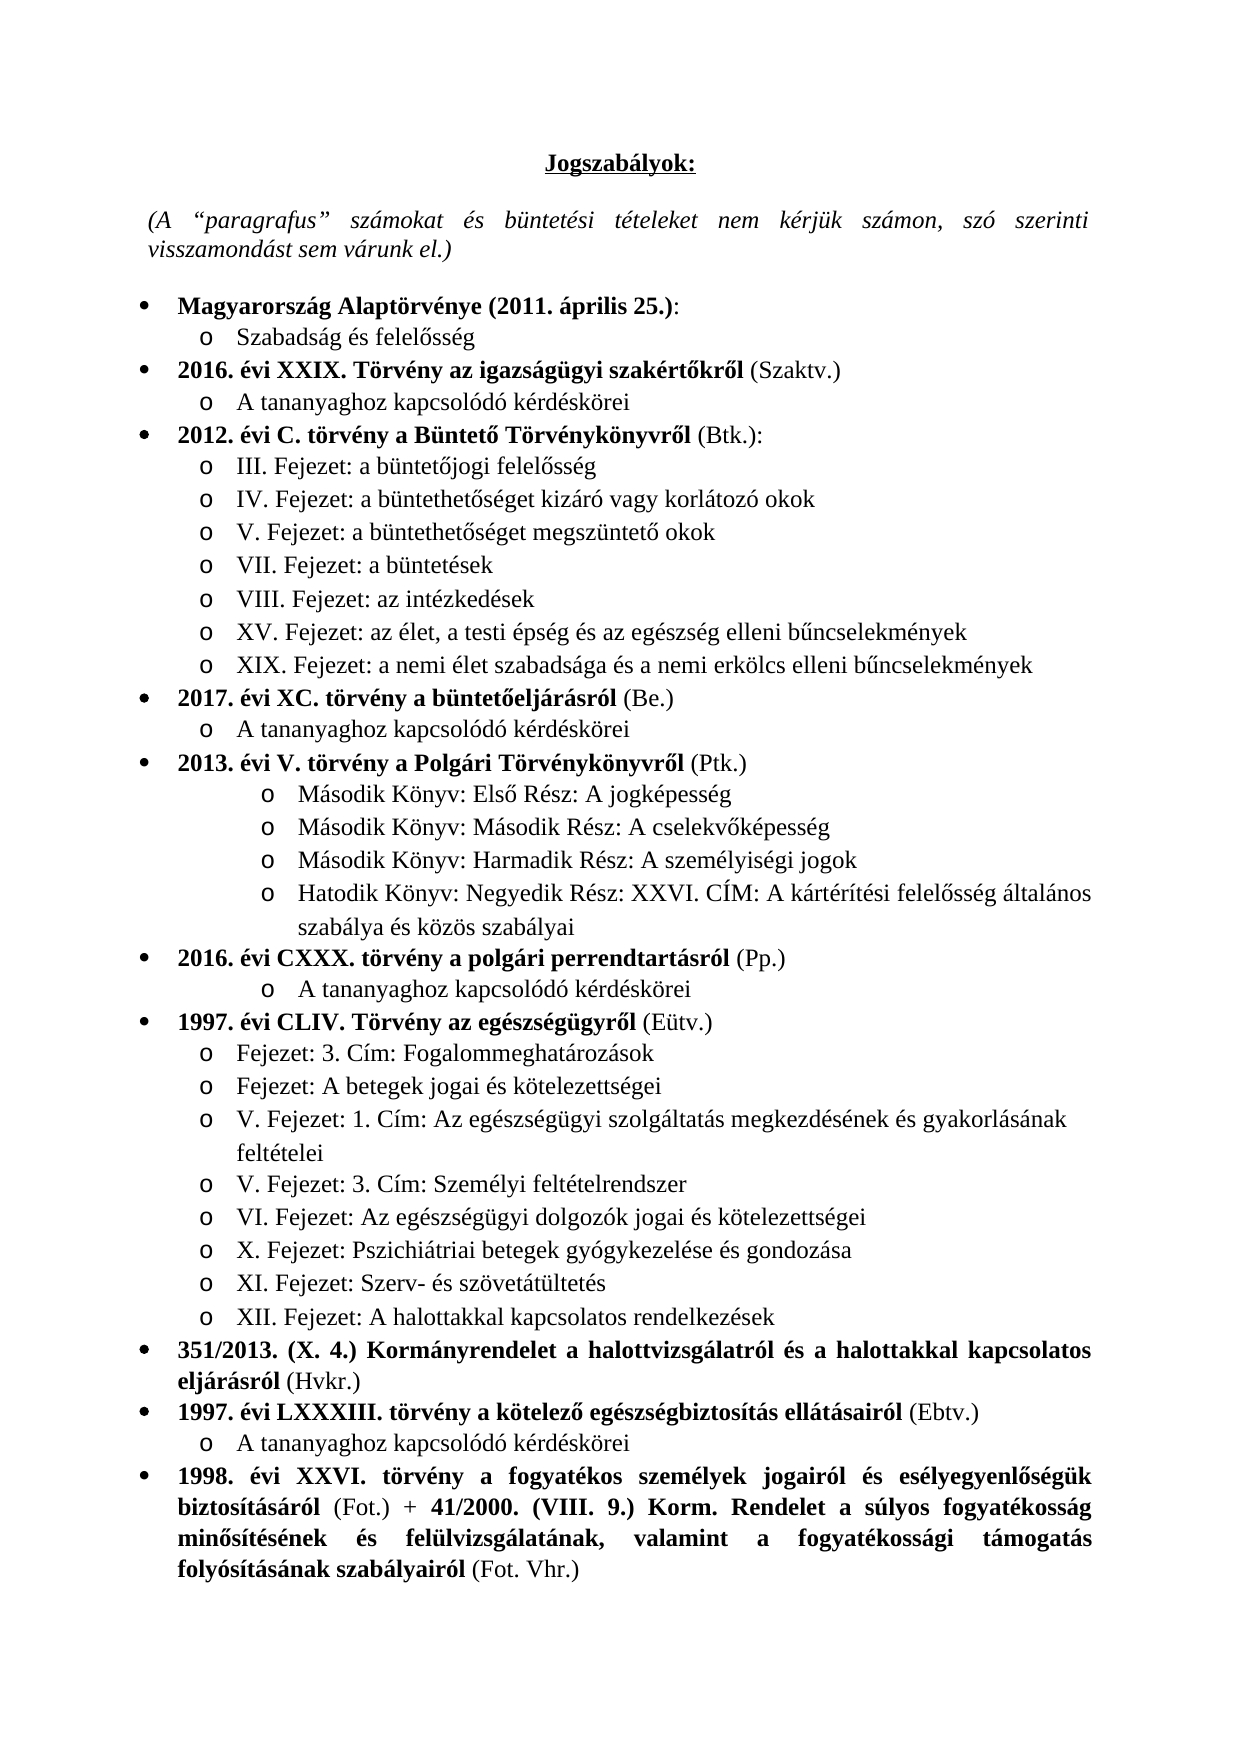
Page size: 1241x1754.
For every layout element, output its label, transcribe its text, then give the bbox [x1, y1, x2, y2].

list 2017. évi XC. törvény a büntetőeljárásról (Be.) [140, 683, 1093, 712]
list A tananyaghoz kapcsolódó kérdéskörei [199, 387, 1093, 417]
list V. Fejezet: 3. Cím: Személyi feltételrendszer [199, 1169, 1093, 1199]
list Magyarország Alaptörvénye (2011. április 25.): [140, 291, 1093, 320]
list IV. Fejezet: a büntethetőséget kizáró vagy korlátozó okok [199, 484, 1093, 515]
list V. Fejezet: a büntethetőséget megszüntető okok [199, 517, 1093, 548]
list A tananyaghoz kapcsolódó kérdéskörei [199, 714, 1093, 745]
list A tananyaghoz kapcsolódó kérdéskörei [199, 1428, 1093, 1459]
list XV. Fejezet: az élet, a testi épség és az egészség elleni bűncselekmények [199, 617, 1093, 648]
list 2013. évi V. törvény a Polgári Törvénykönyvről (Ptk.) [140, 748, 1093, 777]
list III. Fejezet: a büntetőjogi felelősség [199, 451, 1093, 482]
list Fejezet: A betegek jogai és kötelezettségei [199, 1071, 1093, 1102]
list V. Fejezet: 1. Cím: Az egészségügyi szolgáltatás megkezdésének és gyakorlásának feltételei [199, 1104, 1093, 1166]
list Szabadság és felelősség [199, 322, 1093, 353]
list XII. Fejezet: A halottakkal kapcsolatos rendelkezések [199, 1302, 1093, 1332]
list 2016. évi CXXX. törvény a polgári perrendtartásról (Pp.) [140, 943, 1093, 971]
list 2016. évi XXIX. Törvény az igazságügyi szakértőkről (Szaktv.) [140, 356, 1093, 384]
list Második Könyv: Második Rész: A cselekvőképesség [260, 812, 1093, 843]
list Fejezet: 3. Cím: Fogalommeghatározások [199, 1038, 1093, 1069]
list Második Könyv: Harmadik Rész: A személyiségi jogok [260, 845, 1093, 876]
list VII. Fejezet: a büntetések [199, 551, 1093, 581]
text Jogszabályok: [148, 148, 1093, 176]
list VI. Fejezet: Az egészségügyi dolgozók jogai és kötelezettségei [199, 1202, 1093, 1233]
list X. Fejezet: Pszichiátriai betegek gyógykezelése és gondozása [199, 1235, 1093, 1266]
list XIX. Fejezet: a nemi élet szabadsága és a nemi erkölcs elleni bűncselekmények [199, 650, 1093, 681]
list VIII. Fejezet: az intézkedések [199, 584, 1093, 615]
list 1998. évi XXVI. törvény a fogyatékos személyek jogairól és esélyegyenlőségük biztosításáról (Fot.) + 41/2000. (VIII. 9.) Korm. Rendelet a súlyos fogyatékosság minősítésének és felülvizsgálatának, valamint a fogyatékossági támogatás folyósításának szabályairól (Fot. Vhr.) [140, 1461, 1093, 1583]
text (A “paragrafus” számokat és büntetési tételeket nem kérjük számon, szó szerinti visszamondást sem várunk el.) [148, 205, 1093, 263]
list Második Könyv: Első Rész: A jogképesség [260, 779, 1093, 810]
list 2012. évi C. törvény a Büntető Törvénykönyvről (Btk.): [140, 420, 1093, 449]
list A tananyaghoz kapcsolódó kérdéskörei [260, 974, 1093, 1004]
list Hatodik Könyv: Negyedik Rész: XXVI. CÍM: A kártérítési felelősség általános szabálya és közös szabályai [260, 878, 1093, 940]
list 351/2013. (X. 4.) Kormányrendelet a halottvizsgálatról és a halottakkal kapcsolatos eljárásról (Hvkr.) [140, 1335, 1093, 1394]
list XI. Fejezet: Szerv- és szövetátültetés [199, 1268, 1093, 1299]
list 1997. évi CLIV. Törvény az egészségügyről (Eütv.) [140, 1007, 1093, 1036]
list 1997. évi LXXXIII. törvény a kötelező egészségbiztosítás ellátásairól (Ebtv.) [140, 1397, 1093, 1426]
